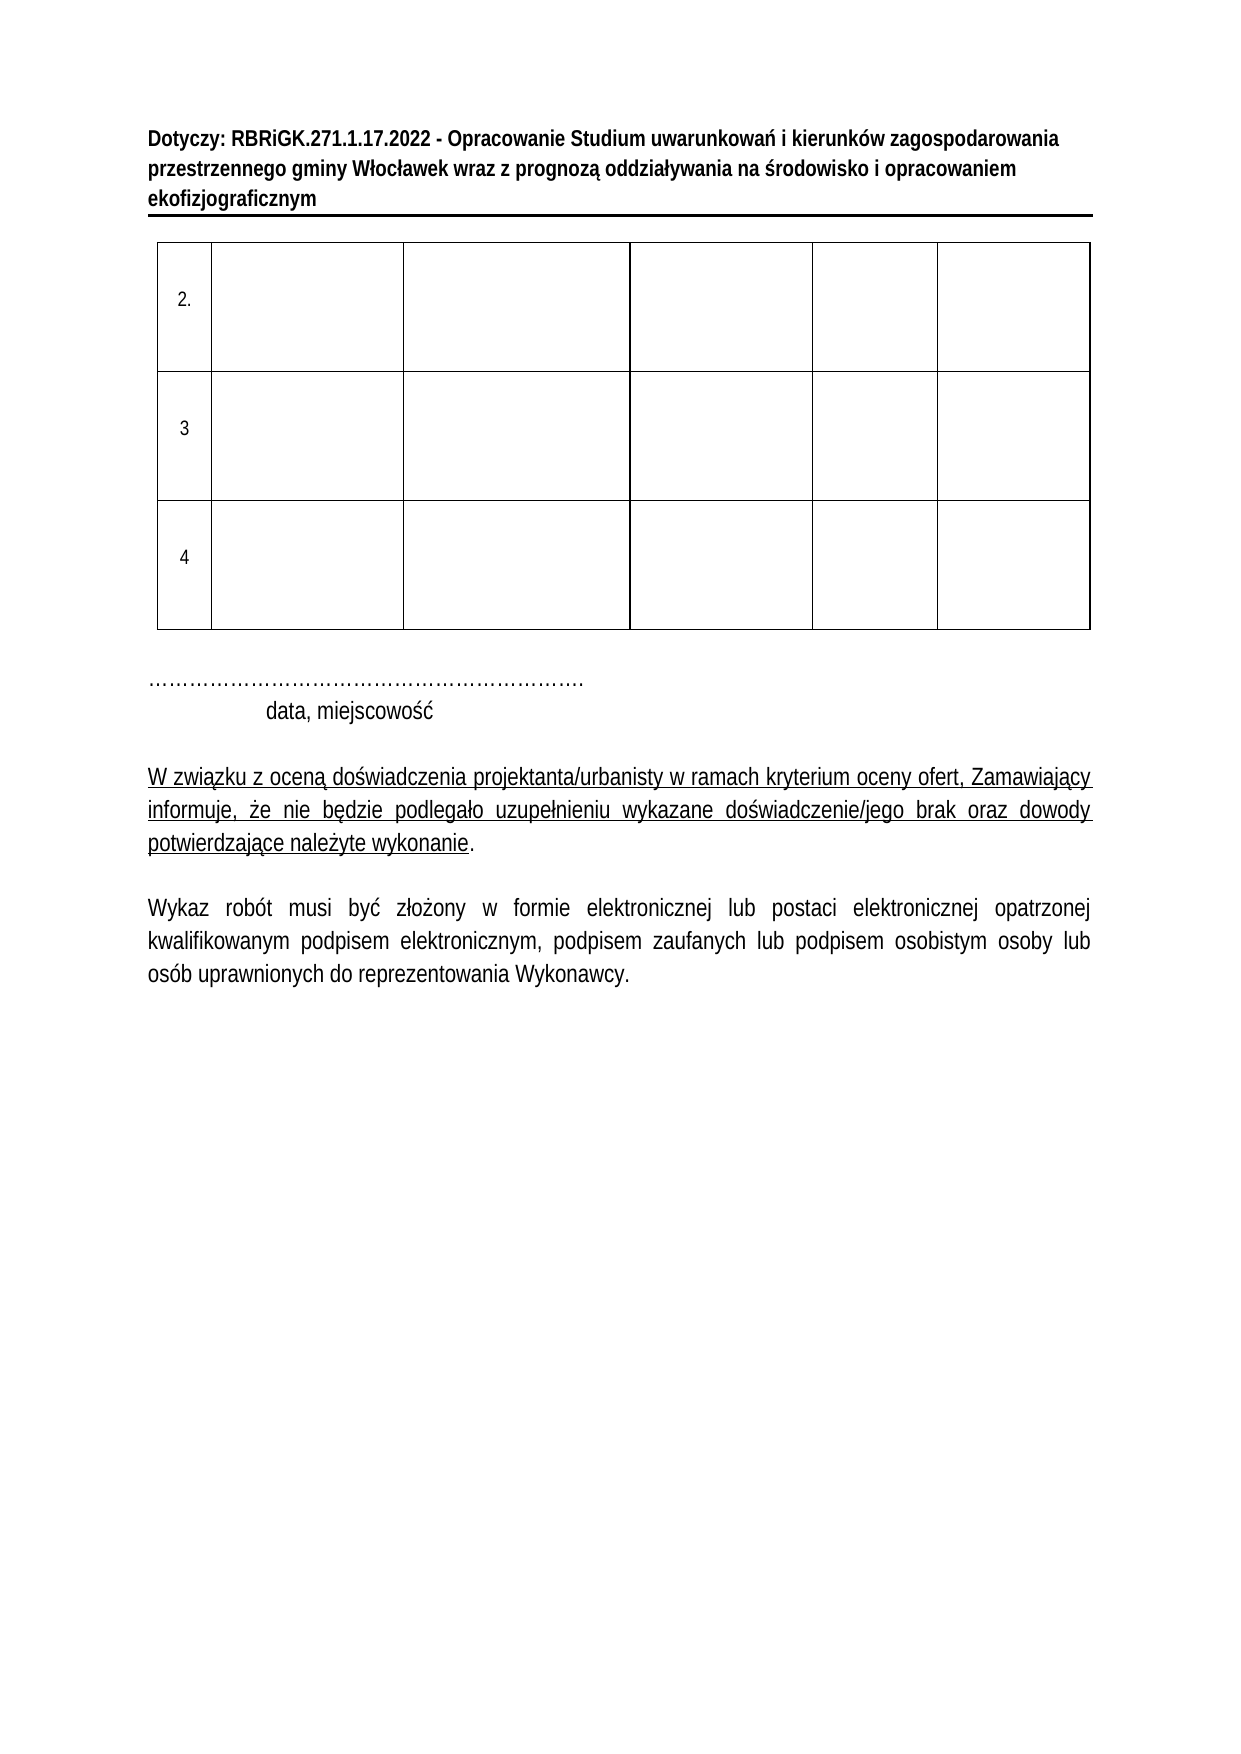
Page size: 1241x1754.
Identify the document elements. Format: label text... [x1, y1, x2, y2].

table_cell [813, 501, 937, 629]
text data, miejscowość [266, 696, 1093, 724]
text W związku z oceną doświadczenia projektanta/urbanisty w ramach kryterium oceny ofert, Zamawiający informuje, że nie będzie podlegało uzupełnieniu wykazane doświadczenie/jego brak oraz dowody potwierdzające należyte wykonanie. [148, 788, 1093, 820]
table_cell [212, 243, 403, 371]
table_cell 3 [158, 372, 211, 500]
table_cell [404, 501, 629, 629]
table_cell 2. [158, 243, 211, 371]
text ………………………………………………………. [148, 663, 1093, 692]
table_cell 4 [158, 501, 211, 629]
table_cell [212, 372, 403, 500]
table_cell [813, 243, 937, 371]
table_cell [813, 372, 937, 500]
table_cell [938, 501, 1089, 629]
text W związku z oceną doświadczenia projektanta/urbanisty w ramach kryterium oceny ofert, Zamawiający informuje, że nie będzie podlegało uzupełnieniu wykazane doświadczenie/jego brak oraz dowody potwierdzające należyte wykonanie. [148, 762, 1093, 787]
table_cell [631, 372, 812, 500]
text W związku z oceną doświadczenia projektanta/urbanisty w ramach kryterium oceny ofert, Zamawiający informuje, że nie będzie podlegało uzupełnieniu wykazane doświadczenie/jego brak oraz dowody potwierdzające należyte wykonanie. [148, 821, 1093, 856]
table_cell [404, 243, 629, 371]
table_cell [631, 243, 812, 371]
table_cell [212, 501, 403, 629]
table_cell [631, 501, 812, 629]
table_cell [938, 372, 1089, 500]
table_cell [404, 372, 629, 500]
text Wykaz robót musi być złożony w formie elektronicznej lub postaci elektronicznej opatrzonej kwalifikowanym podpisem elektronicznym, podpisem zaufanych lub podpisem osobistym osoby lub osób uprawnionych do reprezentowania Wykonawcy. [148, 893, 1093, 988]
table_cell [938, 243, 1089, 371]
